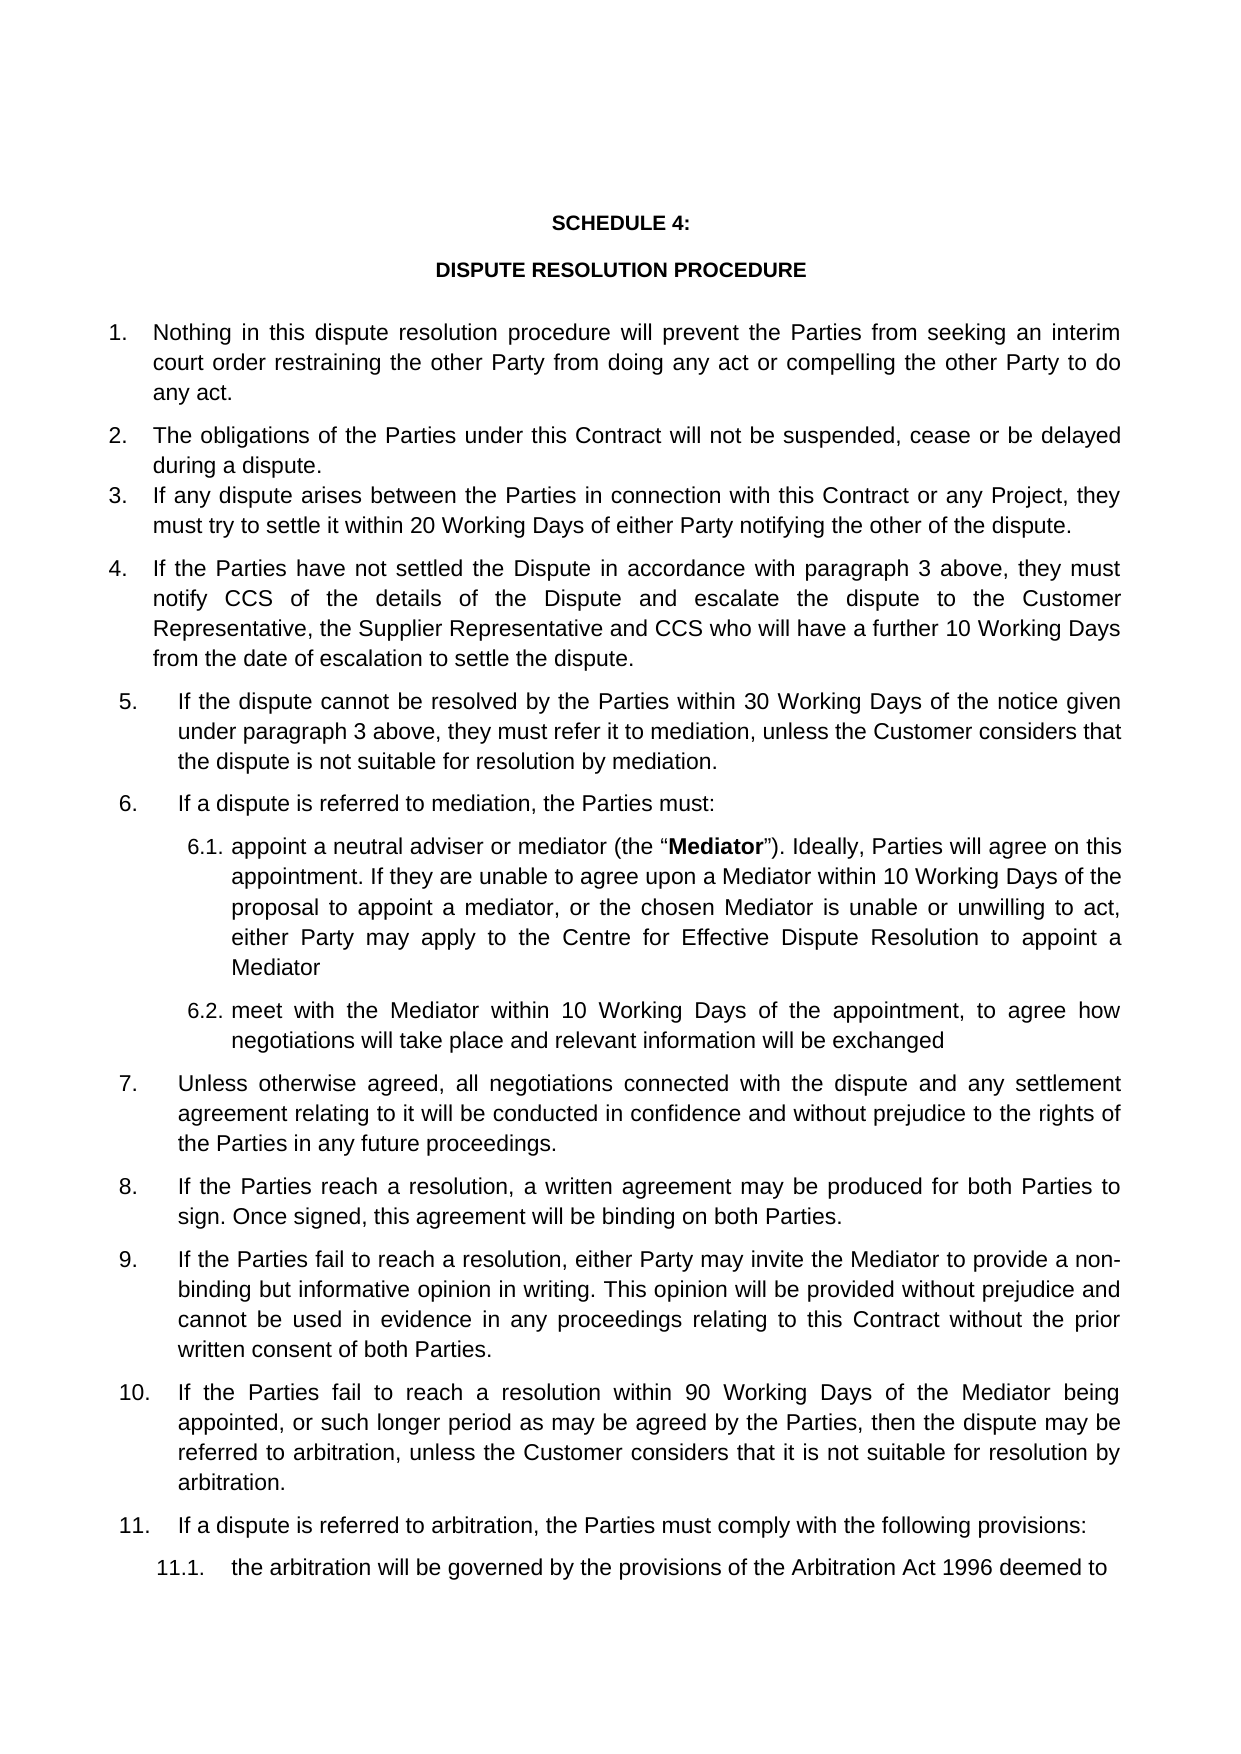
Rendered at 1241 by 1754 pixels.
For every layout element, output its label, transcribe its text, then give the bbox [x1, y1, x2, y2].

list meet with the Mediator within 10 Working Days of the appointment, to agree how negotiations will take place and relevant information will be exchanged [187, 997, 1121, 1053]
list The obligations of the Parties under this Contract will not be suspended, cease or be delayed during a dispute. [108, 422, 1122, 478]
list appoint a neutral adviser or mediator (the “Mediator”). Ideally, Parties will agree on this appointment. If they are unable to agree upon a Mediator within 10 Working Days of the proposal to appoint a mediator, or the chosen Mediator is unable or unwilling to act, either Party may apply to the Centre for Effective Dispute Resolution to appoint a Mediator [187, 833, 1122, 980]
list If the Parties fail to reach a resolution, either Party may invite the Mediator to provide a non- binding but informative opinion in writing. This opinion will be provided without prejudice and cannot be used in evidence in any proceedings relating to this Contract without the prior written consent of both Parties. [119, 1246, 1122, 1362]
list If the Parties have not settled the Dispute in accordance with paragraph 3 above, they must notify CCS of the details of the Dispute and escalate the dispute to the Customer Representative, the Supplier Representative and CCS who will have a further 10 Working Days from the date of escalation to settle the dispute. [108, 555, 1122, 671]
text SCHEDULE 4: [108, 210, 1134, 234]
list If a dispute is referred to mediation, the Parties must: [119, 790, 1134, 817]
text 1. Nothing in this dispute resolution procedure will prevent the Parties from seeking an interim court order restraining the other Party from doing any act or compelling the other Party to do any act. [108, 319, 1122, 405]
list If the Parties fail to reach a resolution within 90 Working Days of the Mediator being appointed, or such longer period as may be agreed by the Parties, then the dispute may be referred to arbitration, unless the Customer considers that it is not suitable for resolution by arbitration. [119, 1379, 1122, 1495]
list If a dispute is referred to arbitration, the Parties must comply with the following provisions: [119, 1512, 1134, 1538]
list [156, 1554, 1134, 1581]
list Unless otherwise agreed, all negotiations connected with the dispute and any settlement agreement relating to it will be conducted in confidence and without prejudice to the rights of the Parties in any future proceedings. [119, 1070, 1122, 1157]
text DISPUTE RESOLUTION PROCEDURE [108, 258, 1134, 282]
list If any dispute arises between the Parties in connection with this Contract or any Project, they must try to settle it within 20 Working Days of either Party notifying the other of the dispute. [108, 482, 1122, 539]
list If the dispute cannot be resolved by the Parties within 30 Working Days of the notice given under paragraph 3 above, they must refer it to mediation, unless the Customer considers that the dispute is not suitable for resolution by mediation. [119, 688, 1122, 774]
list If the Parties reach a resolution, a written agreement may be produced for both Parties to sign. Once signed, this agreement will be binding on both Parties. [119, 1173, 1121, 1229]
